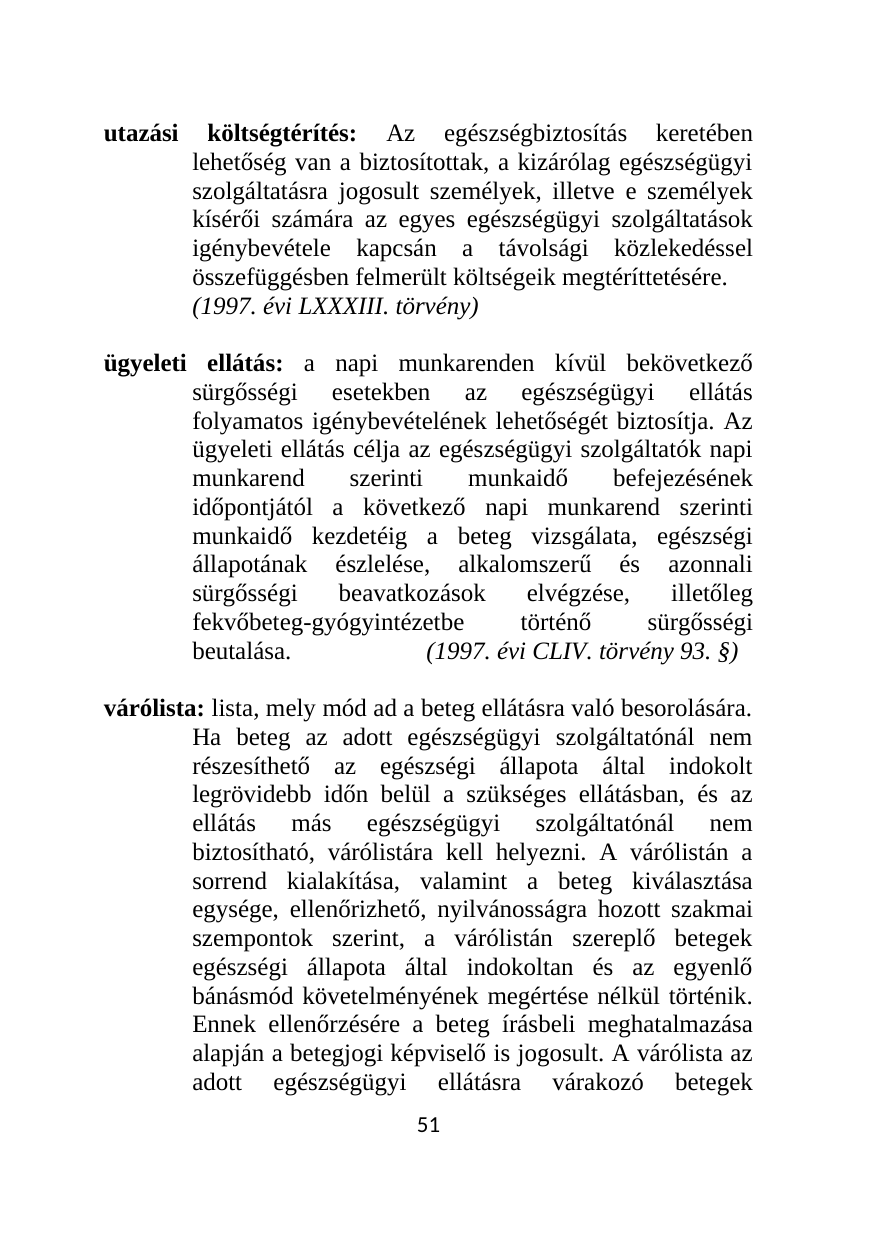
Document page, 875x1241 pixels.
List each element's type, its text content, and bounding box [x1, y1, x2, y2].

text (1997. évi LXXXIII. törvény) [192, 291, 753, 319]
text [103, 693, 753, 1096]
text utazási költségtérítés: Az egészségbiztosítás keretében lehetőség van a biztosítottak, a kizárólag egészségügyi szolgáltatásra jogosult személyek, illetve e személyek kísérői számára az egyes egészségügyi szolgáltatások igénybevétele kapcsán a távolsági közlekedéssel összefüggésben felmerült költségeik megtéríttetésére. [103, 118, 753, 291]
text ügyeleti ellátás: a napi munkarenden kívül bekövetkező sürgősségi esetekben az egészségügyi ellátás folyamatos igénybevételének lehetőségét biztosítja. Az ügyeleti ellátás célja az egészségügyi szolgáltatók napi munkarend szerinti munkaidő befejezésének időpontjától a következő napi munkarend szerinti munkaidő kezdetéig a beteg vizsgálata, egészségi állapotának észlelése, alkalomszerű és azonnali sürgősségi beavatkozások elvégzése, illetőleg fekvőbeteg-gyógyintézetbe történő sürgősségi beutalása. (1997. évi CLIV. törvény 93. §) [103, 348, 753, 664]
